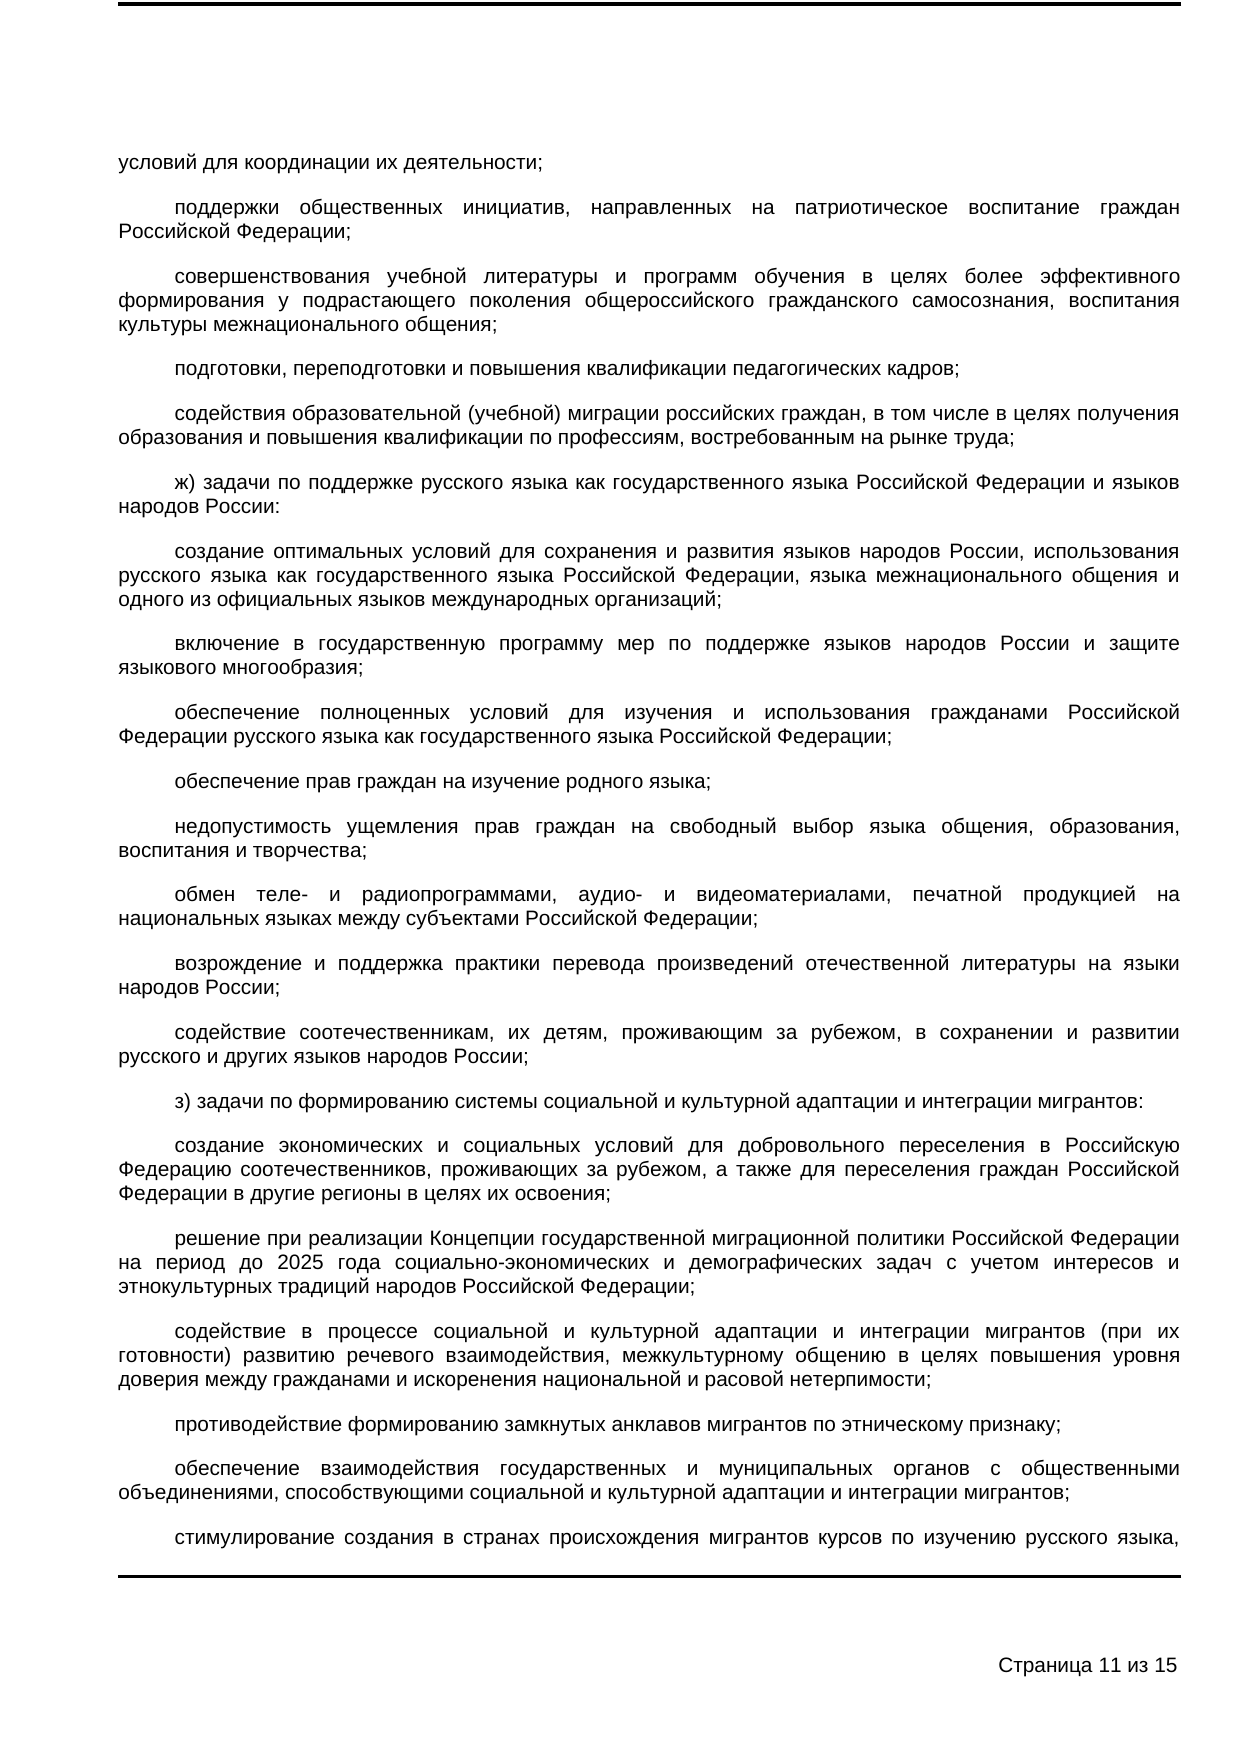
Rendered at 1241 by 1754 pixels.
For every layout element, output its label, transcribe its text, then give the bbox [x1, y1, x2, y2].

text недопустимость ущемления прав граждан на свободный выбор языка общения, образования, воспитания и творчества; [118, 813, 1181, 861]
text совершенствования учебной литературы и программ обучения в целях более эффективного формирования у подрастающего поколения общероссийского гражданского самосознания, воспитания культуры межнационального общения; [118, 263, 1181, 335]
text возрождение и поддержка практики перевода произведений отечественной литературы на языки народов России; [118, 951, 1181, 999]
text решение при реализации Концепции государственной миграционной политики Российской Федерации на период до 2025 года социально-экономических и демографических задач с учетом интересов и этнокультурных традиций народов Российской Федерации; [118, 1226, 1181, 1298]
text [118, 150, 1181, 174]
text обеспечение взаимодействия государственных и муниципальных органов с общественными объединениями, способствующими социальной и культурной адаптации и интеграции мигрантов; [118, 1456, 1181, 1504]
text обмен теле- и радиопрограммами, аудио- и видеоматериалами, печатной продукцией на национальных языках между субъектами Российской Федерации; [118, 882, 1181, 930]
text обеспечение прав граждан на изучение родного языка; [118, 769, 1181, 793]
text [118, 1525, 1181, 1549]
text подготовки, переподготовки и повышения квалификации педагогических кадров; [118, 356, 1181, 380]
text ж) задачи по поддержке русского языка как государственного языка Российской Федерации и языков народов России: [118, 470, 1181, 518]
text обеспечение полноценных условий для изучения и использования гражданами Российской Федерации русского языка как государственного языка Российской Федерации; [118, 700, 1181, 748]
text создание оптимальных условий для сохранения и развития языков народов России, использования русского языка как государственного языка Российской Федерации, языка межнационального общения и одного из официальных языков международных организаций; [118, 538, 1181, 610]
text содействия образовательной (учебной) миграции российских граждан, в том числе в целях получения образования и повышения квалификации по профессиям, востребованным на рынке труда; [118, 401, 1181, 449]
text включение в государственную программу мер по поддержке языков народов России и защите языкового многообразия; [118, 631, 1181, 679]
text поддержки общественных инициатив, направленных на патриотическое воспитание граждан Российской Федерации; [118, 195, 1181, 243]
text противодействие формированию замкнутых анклавов мигрантов по этническому признаку; [118, 1411, 1181, 1435]
text содействие в процессе социальной и культурной адаптации и интеграции мигрантов (при их готовности) развитию речевого взаимодействия, межкультурному общению в целях повышения уровня доверия между гражданами и искоренения национальной и расовой нетерпимости; [118, 1319, 1181, 1391]
text з) задачи по формированию системы социальной и культурной адаптации и интеграции мигрантов: [118, 1088, 1181, 1112]
text создание экономических и социальных условий для добровольного переселения в Российскую Федерацию соотечественников, проживающих за рубежом, а также для переселения граждан Российской Федерации в другие регионы в целях их освоения; [118, 1133, 1181, 1205]
text содействие соотечественникам, их детям, проживающим за рубежом, в сохранении и развитии русского и других языков народов России; [118, 1020, 1181, 1068]
